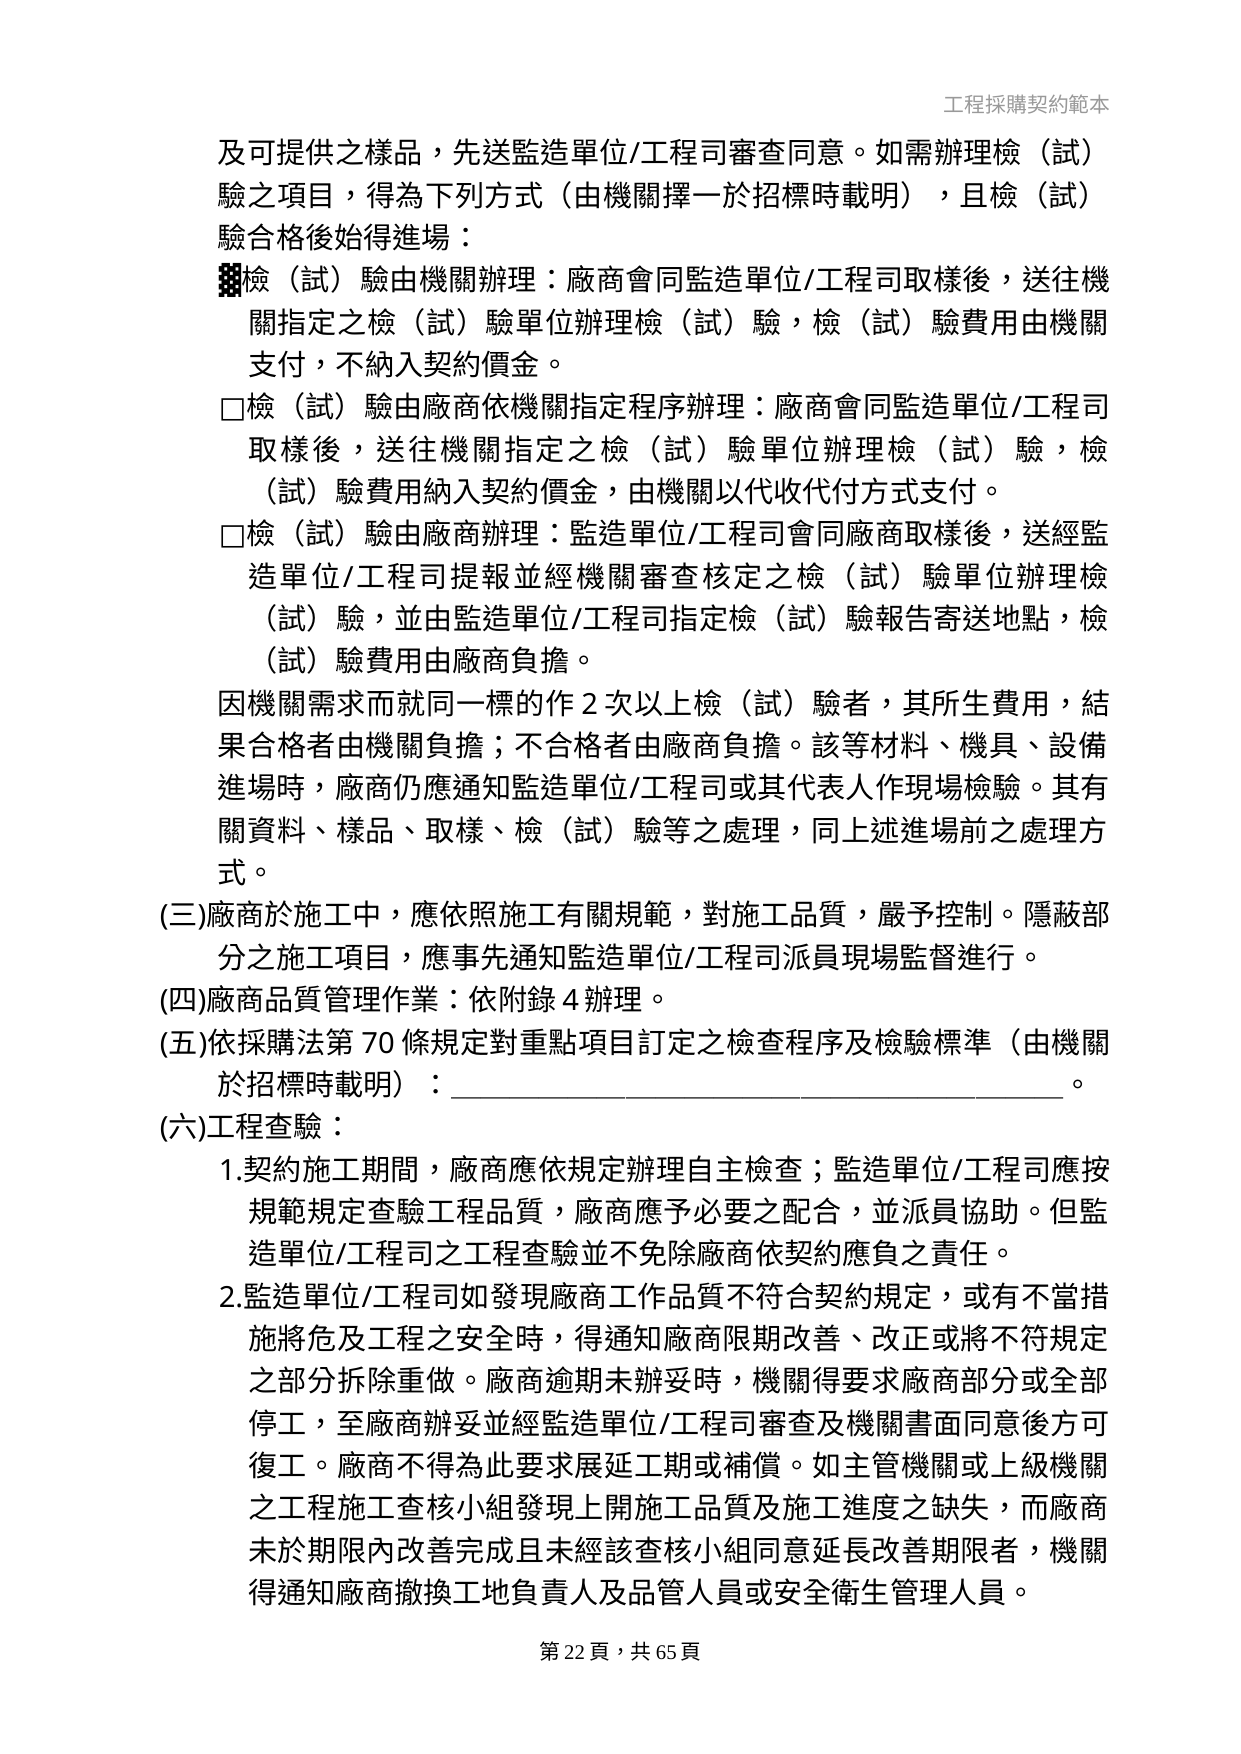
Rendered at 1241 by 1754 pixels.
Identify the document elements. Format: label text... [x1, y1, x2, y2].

text □檢（試）驗由廠商辦理：監造單位/工程司會同廠商取樣後，送經監造單位/工程司提報並經機關審查核定之檢（試）驗單位辦理檢（試）驗，並由監造單位/工程司指定檢（試）驗報告寄送地點，檢（試）驗費用由廠商負擔。 [218, 511, 1110, 680]
text 1.契約施工期間，廠商應依規定辦理自主檢查；監造單位/工程司應按規範規定查驗工程品質，廠商應予必要之配合，並派員協助。但監造單位/工程司之工程查驗並不免除廠商依契約應負之責任。 [218, 1146, 1110, 1273]
text (四)廠商品質管理作業：依附錄4辦理。 [159, 977, 1110, 1019]
text 2.監造單位/工程司如發現廠商工作品質不符合契約規定，或有不當措施將危及工程之安全時，得通知廠商限期改善、改正或將不符規定之部分拆除重做。廠商逾期未辦妥時，機關得要求廠商部分或全部停工，至廠商辦妥並經監造單位/工程司審查及機關書面同意後方可復工。廠商不得為此要求展延工期或補償。如主管機關或上級機關之工程施工查核小組發現上開施工品質及施工進度之缺失，而廠商未於期限內改善完成且未經該查核小組同意延長改善期限者，機關得通知廠商撤換工地負責人及品管人員或安全衛生管理人員。 [218, 1273, 1110, 1612]
text □檢（試）驗由廠商依機關指定程序辦理：廠商會同監造單位/工程司取樣後，送往機關指定之檢（試）驗單位辦理檢（試）驗，檢（試）驗費用納入契約價金，由機關以代收代付方式支付。 [218, 384, 1110, 511]
text (五)依採購法第70條規定對重點項目訂定之檢查程序及檢驗標準（由機關於招標時載明）：＿＿＿＿＿＿＿＿＿＿＿＿＿＿＿＿＿＿＿＿＿。 [159, 1019, 1110, 1104]
text ▓檢（試）驗由機關辦理：廠商會同監造單位/工程司取樣後，送往機關指定之檢（試）驗單位辦理檢（試）驗，檢（試）驗費用由機關支付，不納入契約價金。 [218, 257, 1110, 384]
text (六)工程查驗： [159, 1104, 1110, 1146]
text (三)廠商於施工中，應依照施工有關規範，對施工品質，嚴予控制。隱蔽部分之施工項目，應事先通知監造單位/工程司派員現場監督進行。 [159, 892, 1110, 977]
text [159, 130, 1110, 257]
text 因機關需求而就同一標的作2次以上檢（試）驗者，其所生費用，結果合格者由機關負擔；不合格者由廠商負擔。該等材料、機具、設備進場時，廠商仍應通知監造單位/工程司或其代表人作現場檢驗。其有關資料、樣品、取樣、檢（試）驗等之處理，同上述進場前之處理方式。 [217, 680, 1110, 892]
